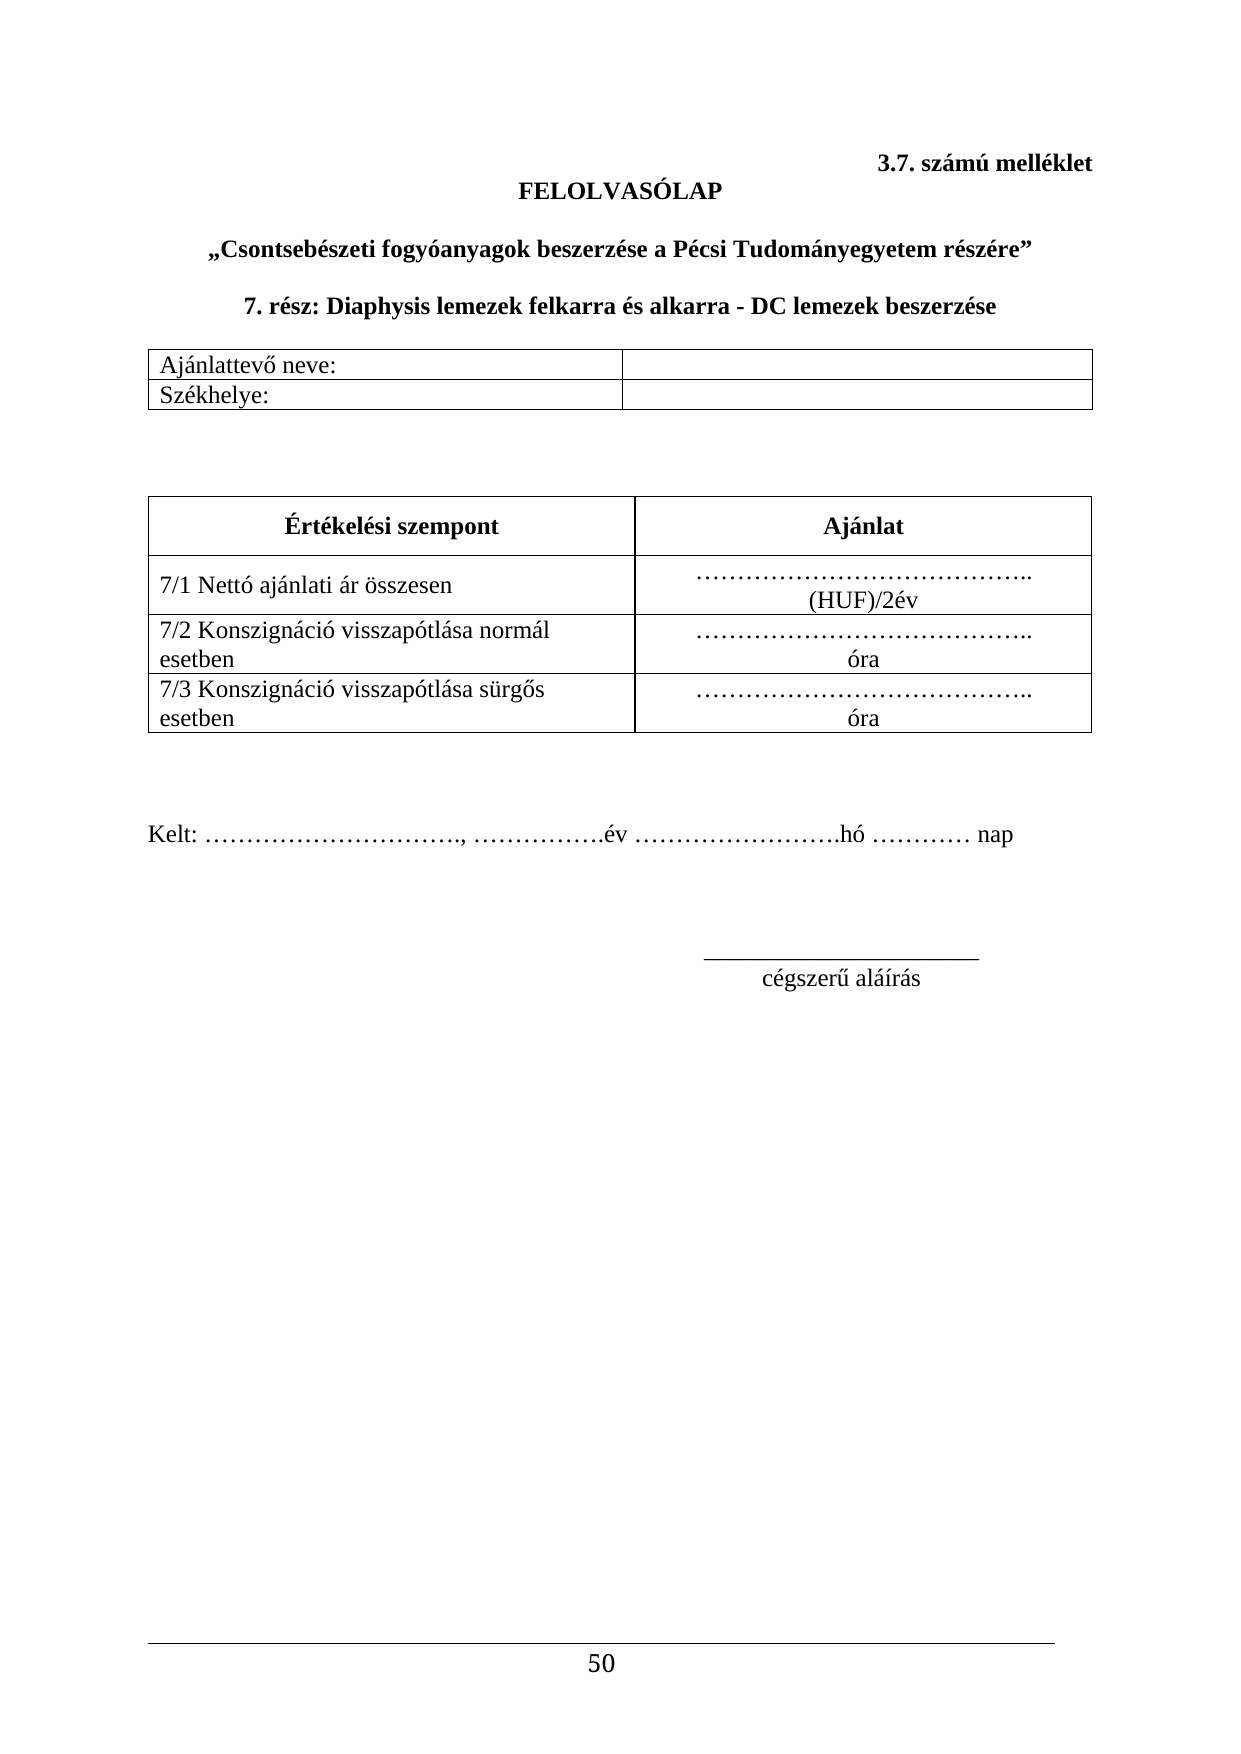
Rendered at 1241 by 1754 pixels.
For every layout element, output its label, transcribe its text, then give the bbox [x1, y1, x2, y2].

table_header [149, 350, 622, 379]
text 7. rész: Diaphysis lemezek felkarra és alkarra - DC lemezek beszerzése [148, 291, 1093, 320]
text ______________________ [516, 934, 1093, 963]
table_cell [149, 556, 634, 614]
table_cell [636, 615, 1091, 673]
text Kelt: …………………………., …………….év …………………….hó ………… nap [148, 819, 1093, 877]
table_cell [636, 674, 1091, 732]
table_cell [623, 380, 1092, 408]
text 3.7. számú melléklet [148, 148, 1093, 176]
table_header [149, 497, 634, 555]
text FELOLVASÓLAP [148, 176, 1093, 205]
text „Csontsebészeti fogyóanyagok beszerzése a Pécsi Tudományegyetem részére” [148, 234, 1093, 263]
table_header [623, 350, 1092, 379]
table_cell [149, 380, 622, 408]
text cégszerű aláírás [516, 963, 1093, 992]
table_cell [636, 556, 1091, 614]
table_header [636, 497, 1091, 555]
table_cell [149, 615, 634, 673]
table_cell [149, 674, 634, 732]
